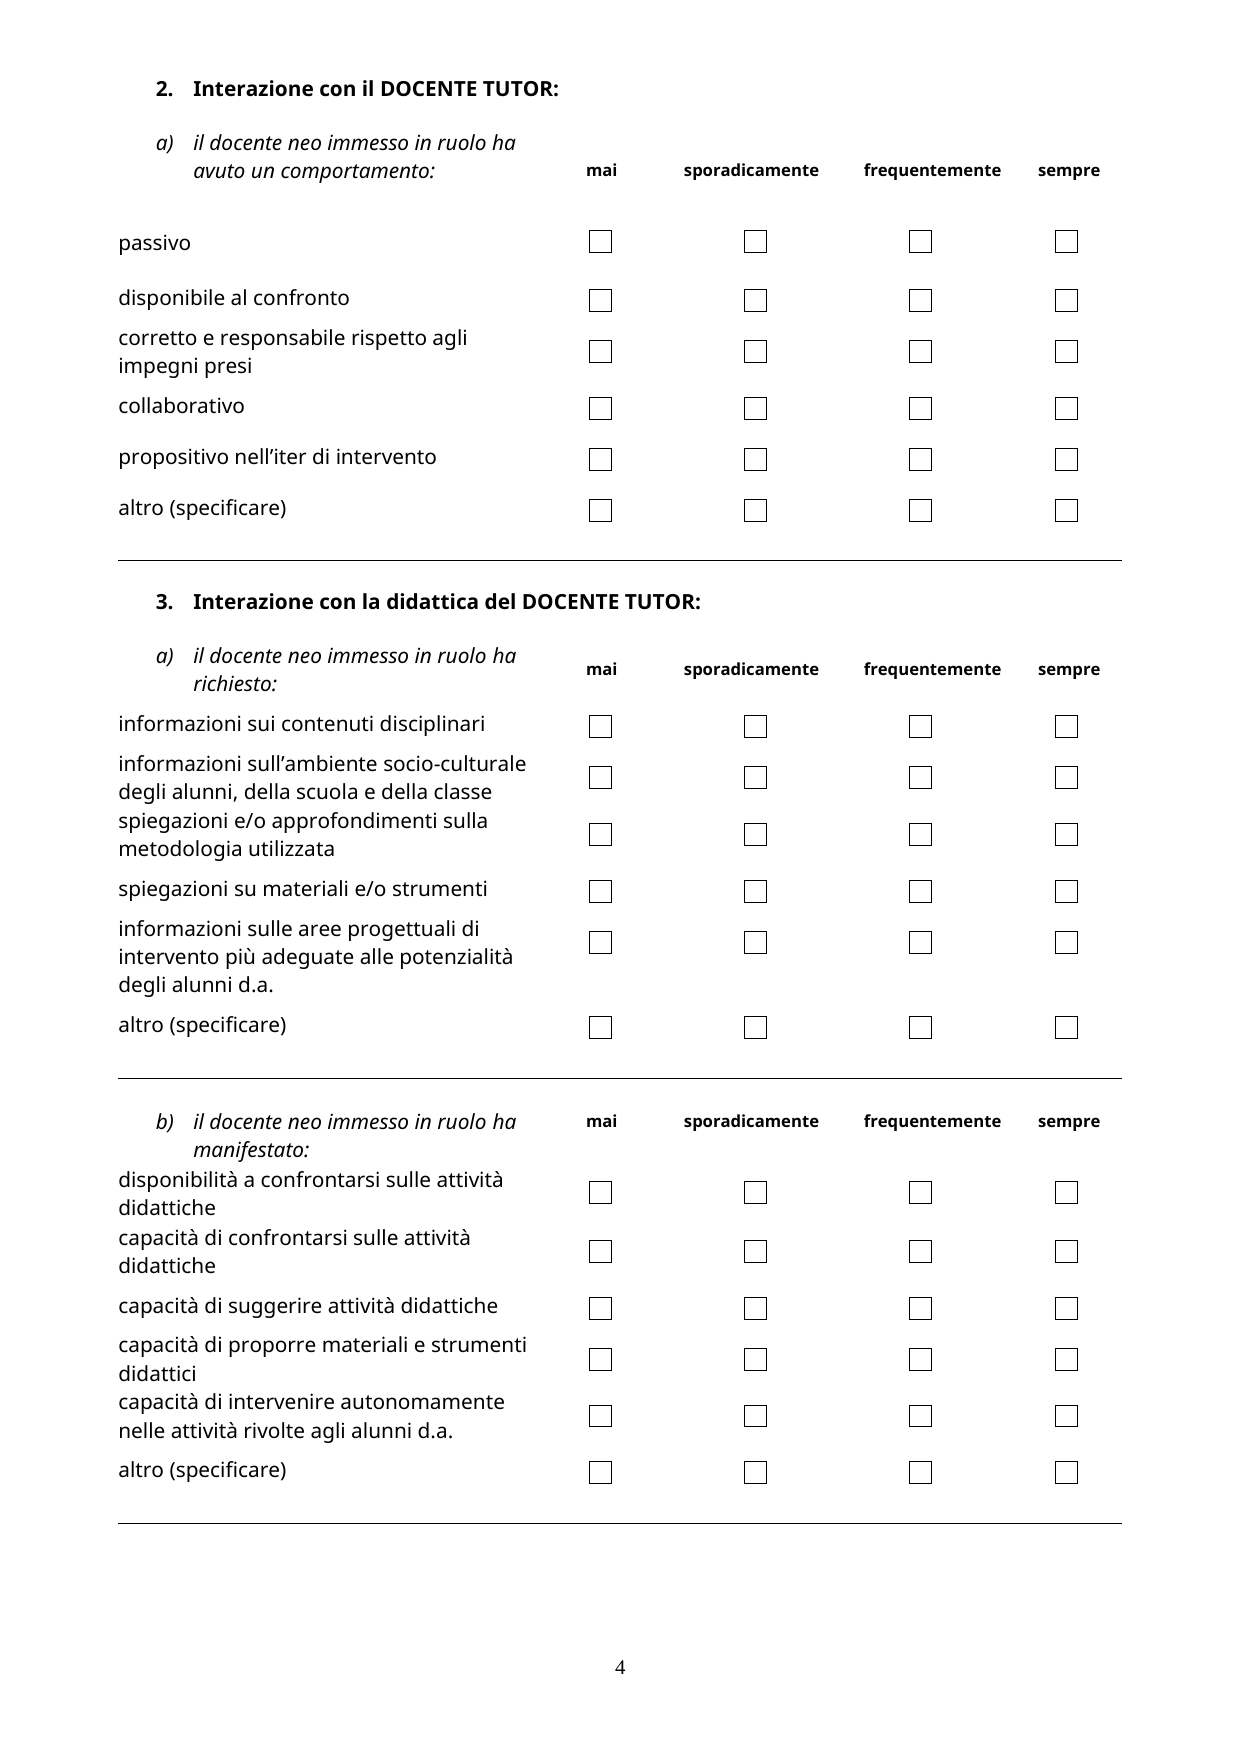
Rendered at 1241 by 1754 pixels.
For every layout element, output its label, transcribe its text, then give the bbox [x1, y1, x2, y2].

table_cell [542, 698, 661, 749]
table_cell spiegazioni e/o approfondimenti sulla metodologia utilizzata [111, 806, 542, 863]
table_cell [542, 999, 661, 1050]
table_cell [661, 999, 842, 1050]
table_cell disponibile al confronto [111, 272, 542, 323]
table_cell [542, 806, 661, 863]
table_cell [661, 806, 842, 863]
table_cell [842, 213, 1023, 272]
table_cell [542, 1444, 661, 1495]
table_header il docente neo immesso in ruolo ha avuto un comportamento: [111, 128, 542, 213]
table_cell [1023, 1444, 1115, 1495]
table_cell [1023, 749, 1115, 806]
table_cell [661, 1164, 842, 1223]
table_cell [661, 1444, 842, 1495]
table_header il docente neo immesso in ruolo ha richiesto: [111, 641, 542, 698]
table_cell capacità di suggerire attività didattiche [111, 1280, 542, 1331]
table_cell altro (specificare) [111, 482, 542, 533]
table_header mai [542, 1079, 661, 1164]
table_header sempre [1023, 1079, 1115, 1164]
table_cell [542, 380, 661, 431]
table_cell [661, 863, 842, 914]
list Interazione con il DOCENTE TUTOR: [156, 74, 1122, 102]
table_cell [842, 863, 1023, 914]
table_cell [842, 1331, 1023, 1387]
table_cell [842, 806, 1023, 863]
table_cell [842, 380, 1023, 431]
table_cell [542, 1164, 661, 1223]
table_cell [842, 1164, 1023, 1223]
table_cell corretto e responsabile rispetto agli impegni presi [111, 323, 542, 380]
table_cell informazioni sui contenuti disciplinari [111, 698, 542, 749]
table_cell [542, 1331, 661, 1387]
table_cell [842, 749, 1023, 806]
table_cell collaborativo [111, 380, 542, 431]
table_cell [661, 749, 842, 806]
table_cell [542, 914, 661, 999]
table_cell [661, 482, 842, 533]
table_cell [1023, 806, 1115, 863]
table_header mai [542, 641, 661, 698]
table_cell spiegazioni su materiali e/o strumenti [111, 863, 542, 914]
table_cell [842, 1388, 1023, 1444]
table_header sporadicamente [661, 1079, 842, 1164]
table_cell [1023, 1223, 1115, 1279]
list Interazione con la didattica del DOCENTE TUTOR: [156, 587, 1122, 615]
table_cell [661, 272, 842, 323]
table_cell [661, 914, 842, 999]
table_cell [842, 431, 1023, 482]
table_cell [661, 1280, 842, 1331]
table_cell [1023, 1388, 1115, 1444]
table_cell [542, 213, 661, 272]
table_cell [1023, 272, 1115, 323]
table_cell disponibilità a confrontarsi sulle attività didattiche [111, 1164, 542, 1223]
table_cell [1023, 482, 1115, 533]
table_cell [661, 323, 842, 380]
table_cell [661, 1388, 842, 1444]
table_cell [1023, 863, 1115, 914]
table_cell [1023, 1280, 1115, 1331]
table_header frequentemente [842, 641, 1023, 698]
table_cell informazioni sull’ambiente socio-culturale degli alunni, della scuola e della classe [111, 749, 542, 806]
table_cell altro (specificare) [111, 1444, 542, 1495]
table_header sporadicamente [661, 128, 842, 213]
table_cell [542, 323, 661, 380]
table_cell passivo [111, 213, 542, 272]
table_cell [1023, 1164, 1115, 1223]
table_cell [542, 1223, 661, 1279]
table_cell [661, 1331, 842, 1387]
table_cell [661, 1223, 842, 1279]
table_cell informazioni sulle aree progettuali di intervento più adeguate alle potenzialità degli alunni d.a. [111, 914, 542, 999]
table_cell [542, 749, 661, 806]
table_cell [661, 213, 842, 272]
table_cell [842, 698, 1023, 749]
table_cell capacità di proporre materiali e strumenti didattici [111, 1331, 542, 1387]
table_cell [1023, 999, 1115, 1050]
table_header frequentemente [842, 1079, 1023, 1164]
table_cell [842, 914, 1023, 999]
table_cell [1023, 380, 1115, 431]
table_header frequentemente [842, 128, 1023, 213]
table_cell propositivo nell’iter di intervento [111, 431, 542, 482]
table_cell [542, 1280, 661, 1331]
table_cell [1023, 1331, 1115, 1387]
table_cell [842, 272, 1023, 323]
table_cell capacità di confrontarsi sulle attività didattiche [111, 1223, 542, 1279]
table_header sempre [1023, 641, 1115, 698]
table_cell [842, 1280, 1023, 1331]
table_cell [1023, 323, 1115, 380]
table_cell [1023, 698, 1115, 749]
table_cell [661, 698, 842, 749]
table_cell [661, 431, 842, 482]
table_header mai [542, 128, 661, 213]
table_cell [1023, 914, 1115, 999]
table_cell [1023, 213, 1115, 272]
table_cell [842, 1223, 1023, 1279]
table_cell altro (specificare) [111, 999, 542, 1050]
table_cell [542, 272, 661, 323]
table_cell [842, 482, 1023, 533]
table_cell [661, 380, 842, 431]
table_cell [542, 482, 661, 533]
table_cell [542, 1388, 661, 1444]
table_header sporadicamente [661, 641, 842, 698]
table_cell [542, 863, 661, 914]
table_cell [1023, 431, 1115, 482]
table_cell [842, 1444, 1023, 1495]
table_header sempre [1023, 128, 1115, 213]
table_cell [842, 323, 1023, 380]
table_cell [542, 431, 661, 482]
table_header il docente neo immesso in ruolo ha manifestato: [111, 1079, 542, 1164]
table_cell capacità di intervenire autonomamente nelle attività rivolte agli alunni d.a. [111, 1388, 542, 1444]
table_cell [842, 999, 1023, 1050]
